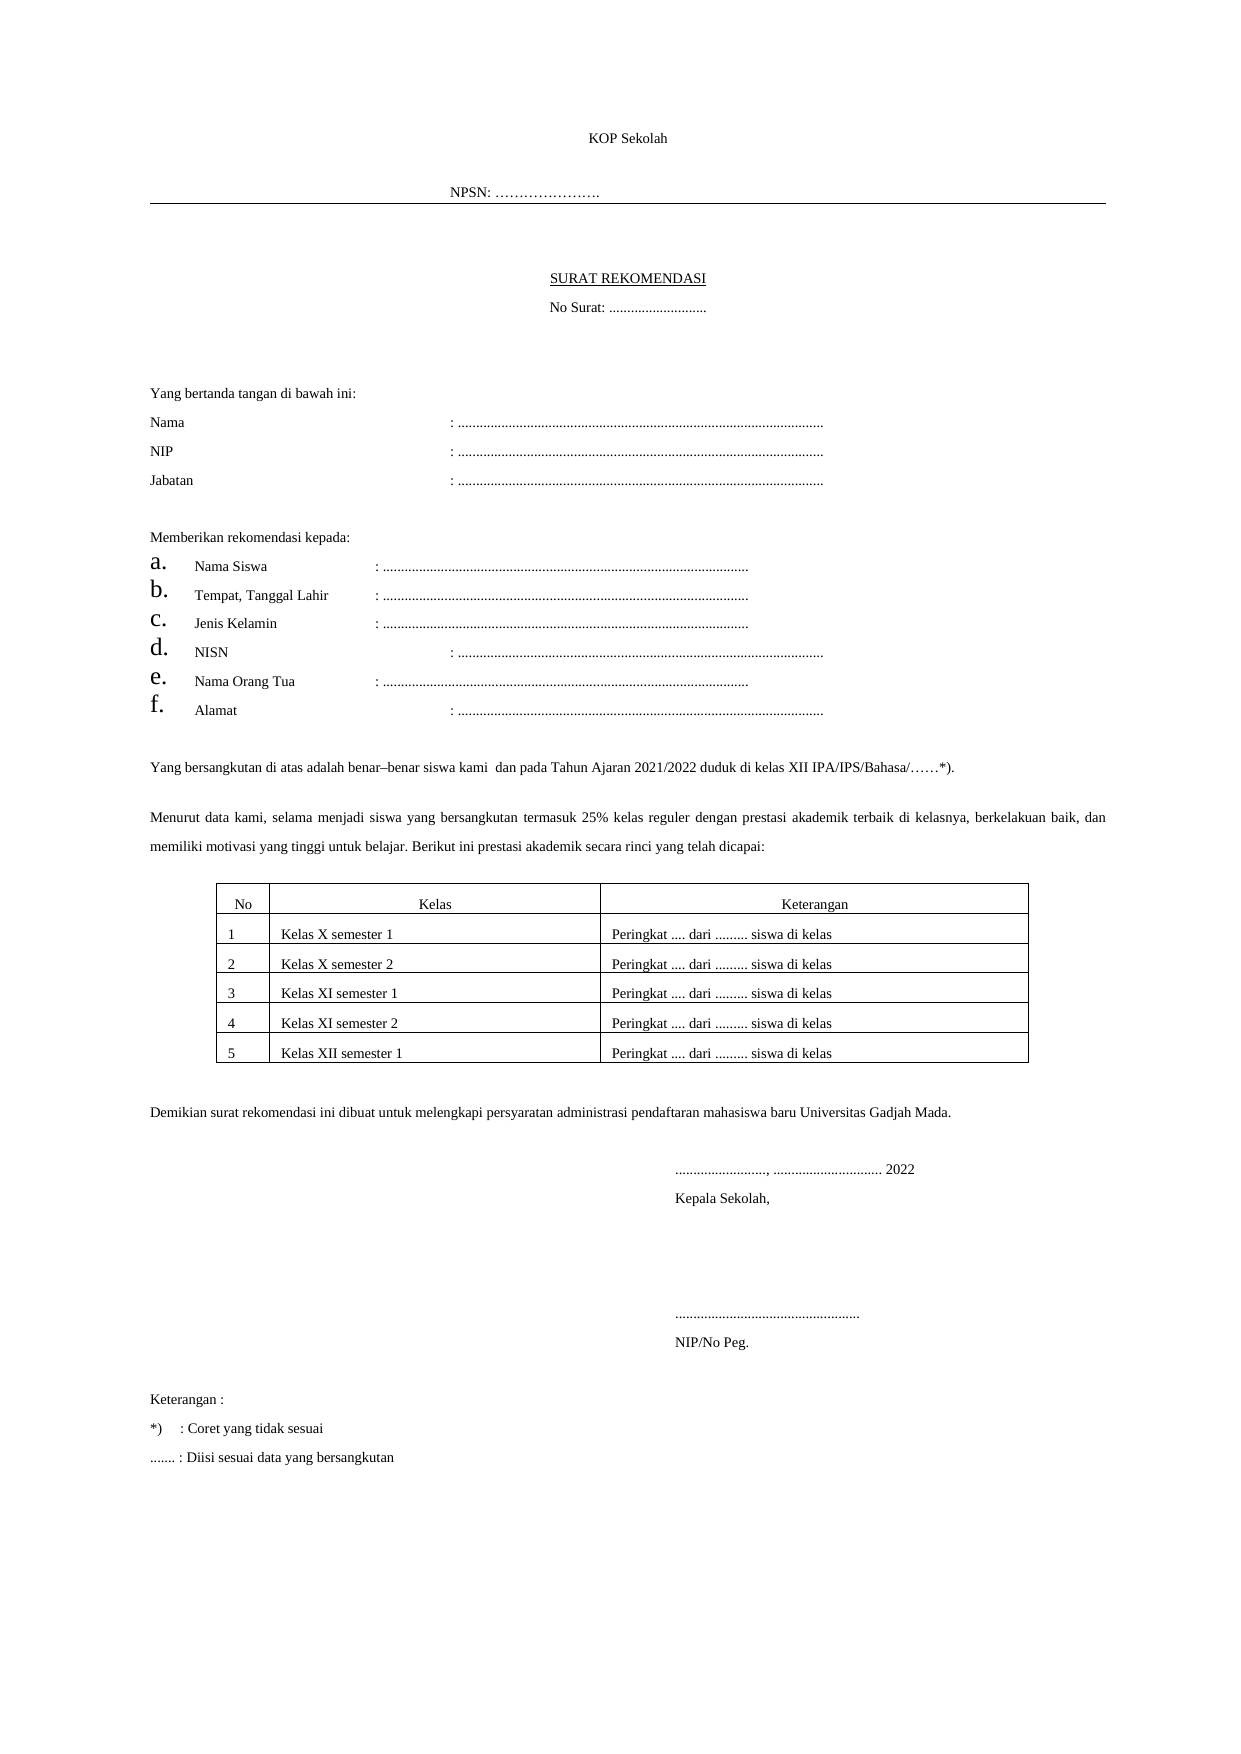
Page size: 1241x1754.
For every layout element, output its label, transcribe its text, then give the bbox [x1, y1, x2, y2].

table_cell 5 [217, 1033, 269, 1062]
text Yang bersangkutan di atas adalah benar–benar siswa kami dan pada Tahun Ajaran 2021/2022 duduk di kelas XII IPA/IPS/Bahasa/……*). [150, 747, 1106, 776]
text ....... : Diisi sesuai data yang bersangkutan [150, 1436, 1106, 1465]
table_header Kelas [270, 884, 600, 913]
table_cell 4 [217, 1003, 269, 1032]
text Nama : ..................................................................................................... [150, 402, 1106, 431]
list Jenis Kelamin : ..................................................................................................... [150, 603, 1106, 632]
text NIP/No Peg. [150, 1321, 1106, 1350]
text NIP : ..................................................................................................... [150, 431, 1106, 459]
list Tempat, Tanggal Lahir : ..................................................................................................... [150, 574, 1106, 603]
table_cell Kelas X semester 2 [270, 944, 600, 972]
table_cell Peringkat .... dari ......... siswa di kelas [601, 1033, 1028, 1062]
table_cell Kelas XI semester 2 [270, 1003, 600, 1032]
table_cell 3 [217, 973, 269, 1002]
table_cell 2 [217, 944, 269, 972]
table_cell Peringkat .... dari ......... siswa di kelas [601, 1003, 1028, 1032]
text KOP Sekolah [150, 118, 1106, 147]
table_cell Peringkat .... dari ......... siswa di kelas [601, 914, 1028, 942]
text Jabatan : ..................................................................................................... [150, 459, 1106, 488]
text Keterangan : [150, 1379, 1106, 1408]
table_cell Kelas X semester 1 [270, 914, 600, 942]
table_header Keterangan [601, 884, 1028, 913]
text NPSN: …………………. [150, 172, 1106, 203]
list Nama Orang Tua : ..................................................................................................... [150, 661, 1106, 689]
table_header No [217, 884, 269, 913]
text Menurut data kami, selama menjadi siswa yang bersangkutan termasuk 25% kelas reguler dengan prestasi akademik terbaik di kelasnya, berkelakuan baik, dan memiliki motivasi yang tinggi untuk belajar. Berikut ini prestasi akademik secara rinci yang telah dicapai: [150, 797, 1106, 854]
table_cell Kelas XII semester 1 [270, 1033, 600, 1062]
text SURAT REKOMENDASI [150, 258, 1106, 287]
text Yang bertanda tangan di bawah ini: [150, 373, 1106, 402]
table_cell Peringkat .... dari ......... siswa di kelas [601, 973, 1028, 1002]
table_cell Peringkat .... dari ......... siswa di kelas [601, 944, 1028, 972]
list NISN : ..................................................................................................... [150, 632, 1106, 661]
text Demikian surat rekomendasi ini dibuat untuk melengkapi persyaratan administrasi pendaftaran mahasiswa baru Universitas Gadjah Mada. [150, 1091, 1106, 1120]
text No Surat: ........................... [150, 287, 1106, 316]
text *) : Coret yang tidak sesuai [150, 1408, 1106, 1436]
table_cell Kelas XI semester 1 [270, 973, 600, 1002]
text Kepala Sekolah, [150, 1178, 1106, 1206]
list Nama Siswa : ..................................................................................................... [150, 546, 1106, 574]
text ........................., .............................. 2022 [150, 1149, 1106, 1178]
text Memberikan rekomendasi kepada: [150, 517, 1106, 546]
text ................................................... [150, 1293, 1106, 1321]
list Alamat : ..................................................................................................... [150, 689, 1106, 718]
table_cell 1 [217, 914, 269, 942]
